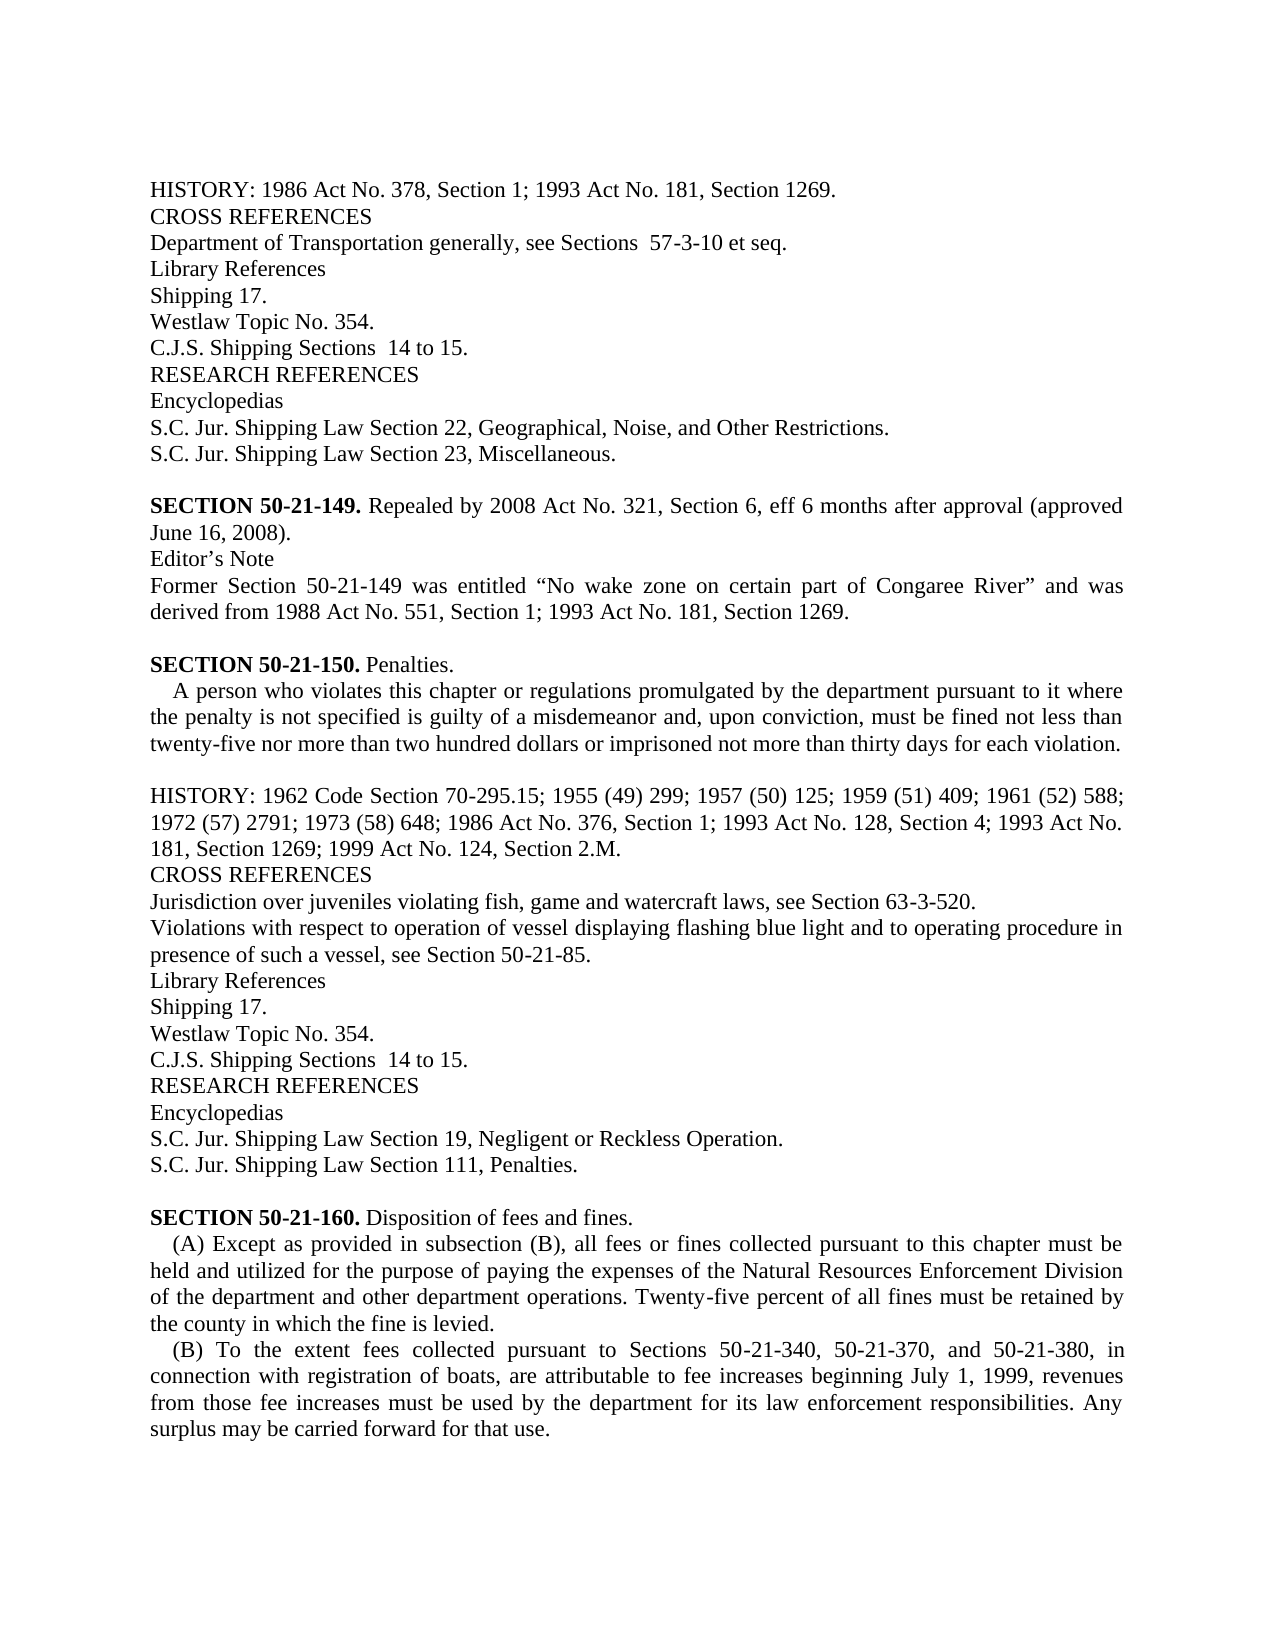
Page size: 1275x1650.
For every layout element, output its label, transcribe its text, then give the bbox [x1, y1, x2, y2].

text Library References [150, 255, 1125, 282]
text Encyclopedias [150, 1099, 1125, 1125]
text Violations with respect to operation of vessel displaying flashing blue light and to operating procedure in presence of such a vessel, see Section 50-21-85. [150, 914, 1125, 967]
text HISTORY: 1986 Act No. 378, Section 1; 1993 Act No. 181, Section 1269. [150, 176, 1125, 203]
text C.J.S. Shipping Sections 14 to 15. [150, 334, 1125, 361]
text Encyclopedias [150, 387, 1125, 413]
text S.C. Jur. Shipping Law Section 22, Geographical, Noise, and Other Restrictions. [150, 413, 1125, 440]
text Department of Transportation generally, see Sections 57-3-10 et seq. [150, 229, 1125, 255]
text Shipping 17. [150, 282, 1125, 308]
text RESEARCH REFERENCES [150, 1072, 1125, 1099]
text CROSS REFERENCES [150, 203, 1125, 229]
text SECTION 50-21-160. Disposition of fees and fines. [150, 1204, 1125, 1231]
text S.C. Jur. Shipping Law Section 19, Negligent or Reckless Operation. [150, 1125, 1125, 1151]
text Library References [150, 967, 1125, 993]
text S.C. Jur. Shipping Law Section 23, Miscellaneous. [150, 440, 1125, 466]
text CROSS REFERENCES [150, 862, 1125, 888]
text Editor’s Note [150, 545, 1125, 572]
text (A) Except as provided in subsection (B), all fees or fines collected pursuant to this chapter must be held and utilized for the purpose of paying the expenses of the Natural Resources Enforcement Division of the department and other department operations. Twenty-five percent of all fines must be retained by the county in which the fine is levied. [150, 1231, 1125, 1336]
text Westlaw Topic No. 354. [150, 1020, 1125, 1046]
text C.J.S. Shipping Sections 14 to 15. [150, 1046, 1125, 1072]
text SECTION 50-21-149. Repealed by 2008 Act No. 321, Section 6, eff 6 months after approval (approved June 16, 2008). [150, 493, 1125, 545]
text Westlaw Topic No. 354. [150, 308, 1125, 334]
text Jurisdiction over juveniles violating fish, game and watercraft laws, see Section 63-3-520. [150, 888, 1125, 914]
text (B) To the extent fees collected pursuant to Sections 50-21-340, 50-21-370, and 50-21-380, in connection with registration of boats, are attributable to fee increases beginning July 1, 1999, revenues from those fee increases must be used by the department for its law enforcement responsibilities. Any surplus may be carried forward for that use. [150, 1336, 1125, 1441]
text Shipping 17. [150, 993, 1125, 1020]
text HISTORY: 1962 Code Section 70-295.15; 1955 (49) 299; 1957 (50) 125; 1959 (51) 409; 1961 (52) 588; 1972 (57) 2791; 1973 (58) 648; 1986 Act No. 376, Section 1; 1993 Act No. 128, Section 4; 1993 Act No. 181, Section 1269; 1999 Act No. 124, Section 2.M. [150, 782, 1125, 862]
text SECTION 50-21-150. Penalties. [150, 651, 1125, 677]
text S.C. Jur. Shipping Law Section 111, Penalties. [150, 1151, 1125, 1178]
text A person who violates this chapter or regulations promulgated by the department pursuant to it where the penalty is not specified is guilty of a misdemeanor and, upon conviction, must be fined not less than twenty-five nor more than two hundred dollars or imprisoned not more than thirty days for each violation. [150, 677, 1125, 756]
text Former Section 50-21-149 was entitled “No wake zone on certain part of Congaree River” and was derived from 1988 Act No. 551, Section 1; 1993 Act No. 181, Section 1269. [150, 572, 1125, 624]
text RESEARCH REFERENCES [150, 361, 1125, 387]
